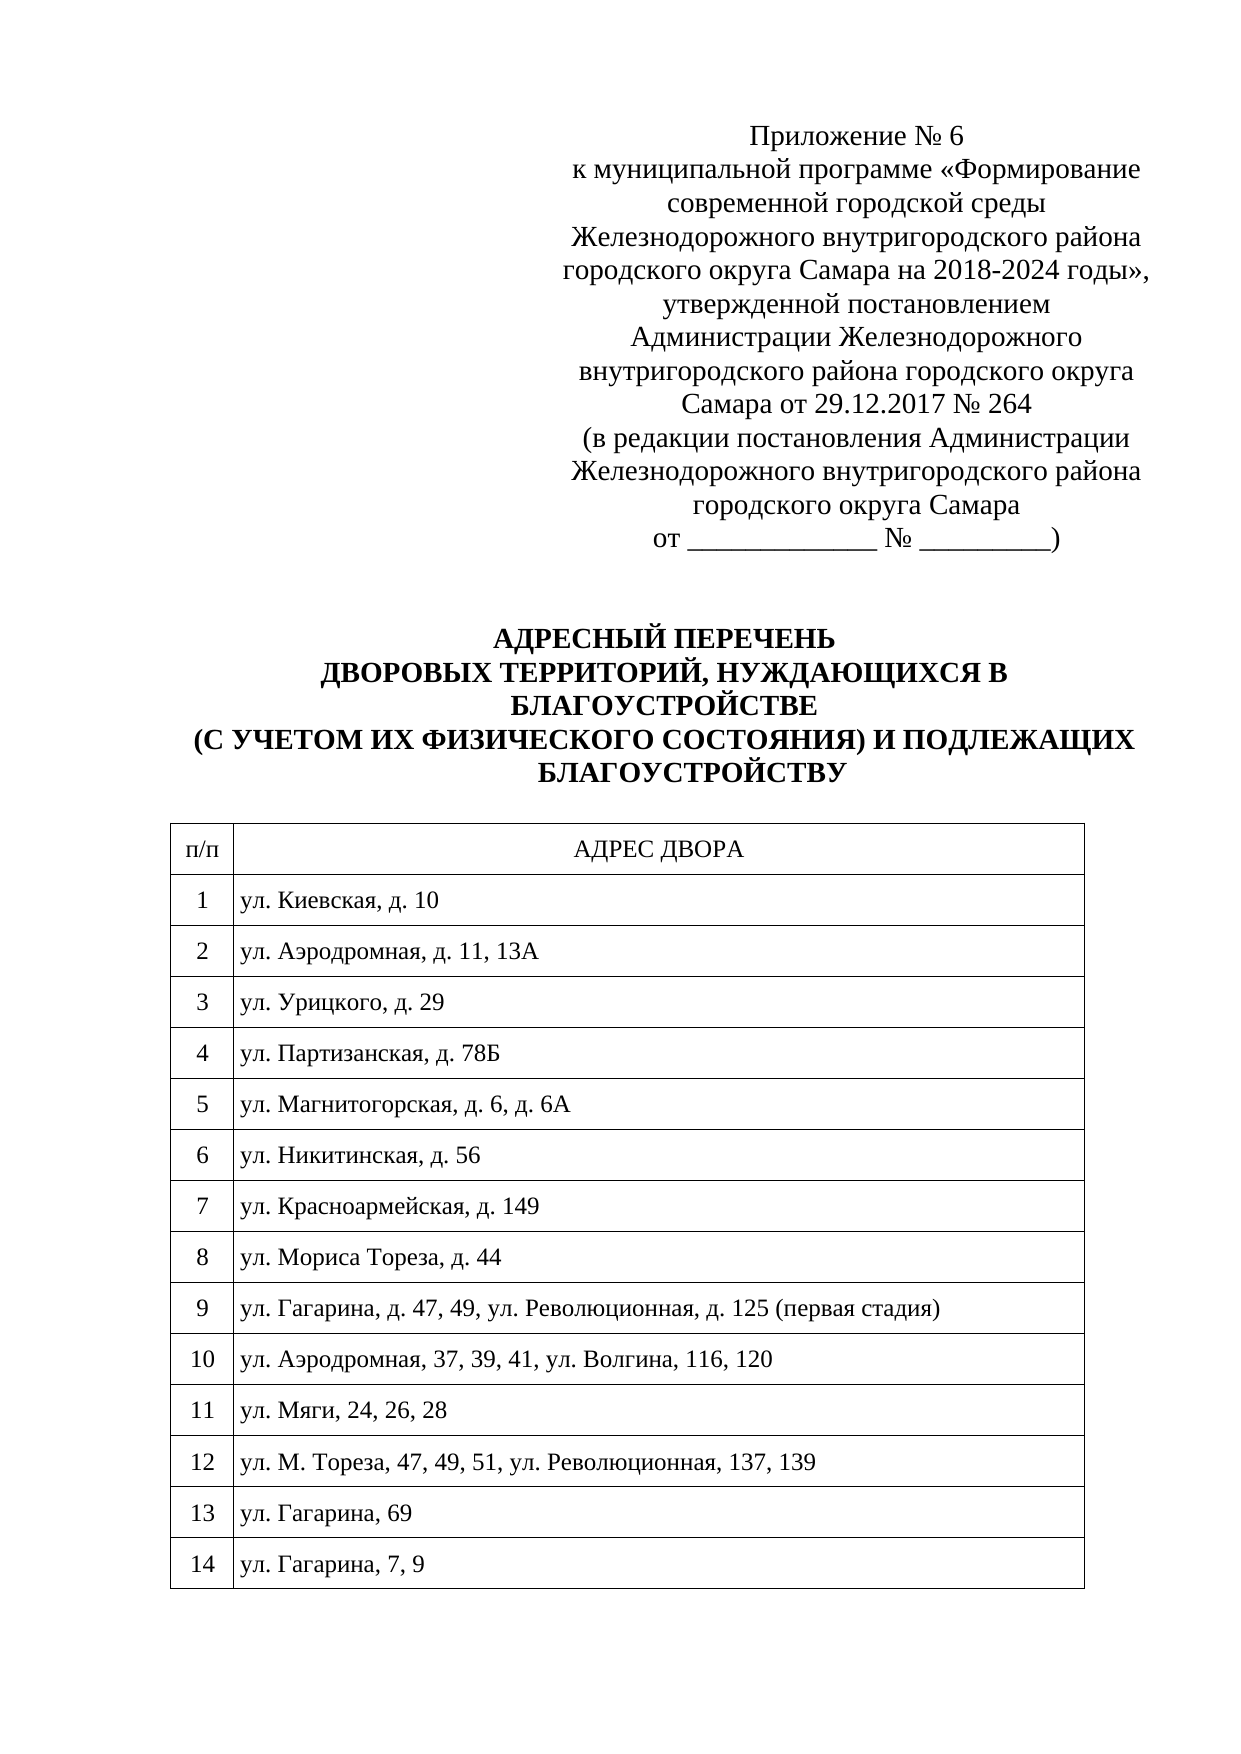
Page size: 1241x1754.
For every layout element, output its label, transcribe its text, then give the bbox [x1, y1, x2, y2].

table_cell ул. Урицкого, д. 29 [234, 977, 1084, 1027]
text (в редакции постановления Администрации Железнодорожного внутригородского района городского округа Самара [561, 420, 1152, 521]
text от _____________ № _________) [561, 521, 1152, 554]
table_cell ул. Киевская, д. 10 [234, 875, 1084, 924]
table_cell 5 [171, 1079, 233, 1129]
table_cell 2 [171, 926, 233, 976]
table_cell ул. Мориса Тореза, д. 44 [234, 1232, 1084, 1282]
table_cell ул. Аэродромная, 37, 39, 41, ул. Волгина, 116, 120 [234, 1334, 1084, 1384]
table_cell 4 [171, 1028, 233, 1078]
text БЛАГОУСТРОЙСТВУ [177, 755, 1152, 789]
table_cell ул. М. Тореза, 47, 49, 51, ул. Революционная, 137, 139 [234, 1436, 1084, 1486]
table_cell ул. Красноармейская, д. 149 [234, 1181, 1084, 1231]
table_cell 8 [171, 1232, 233, 1282]
table_cell 13 [171, 1487, 233, 1537]
table_cell 3 [171, 977, 233, 1027]
table_cell ул. Аэродромная, д. 11, 13А [234, 926, 1084, 976]
table_cell ул. Гагарина, д. 47, 49, ул. Революционная, д. 125 (первая стадия) [234, 1283, 1084, 1333]
table_cell ул. Магнитогорская, д. 6, д. 6А [234, 1079, 1084, 1129]
table_cell ул. Мяги, 24, 26, 28 [234, 1385, 1084, 1435]
table_cell 9 [171, 1283, 233, 1333]
text АДРЕСНЫЙ ПЕРЕЧЕНЬ [177, 621, 1152, 655]
table_cell ул. Гагарина, 7, 9 [234, 1538, 1084, 1588]
text к муниципальной программе «Формирование современной городской среды Железнодорожного внутригородского района городского округа Самара на 2018-2024 годы», утвержденной постановлением Администрации Железнодорожного внутригородского района городского округа Самара от 29.12.2017 № 264 [561, 152, 1152, 420]
table_cell ул. Гагарина, 69 [234, 1487, 1084, 1537]
table_cell 7 [171, 1181, 233, 1231]
table_header п/п [171, 824, 233, 873]
table_cell 6 [171, 1130, 233, 1180]
table_cell 1 [171, 875, 233, 924]
text ДВОРОВЫХ ТЕРРИТОРИЙ, НУЖДАЮЩИХСЯ В БЛАГОУСТРОЙСТВЕ [177, 655, 1152, 722]
table_cell 12 [171, 1436, 233, 1486]
table_cell ул. Партизанская, д. 78Б [234, 1028, 1084, 1078]
table_cell 10 [171, 1334, 233, 1384]
table_cell 14 [171, 1538, 233, 1588]
text Приложение № 6 [561, 118, 1152, 152]
table_cell ул. Никитинская, д. 56 [234, 1130, 1084, 1180]
table_cell 11 [171, 1385, 233, 1435]
table_header АДРЕС ДВОРА [234, 824, 1084, 873]
text (С УЧЕТОМ ИХ ФИЗИЧЕСКОГО СОСТОЯНИЯ) И ПОДЛЕЖАЩИХ [177, 722, 1152, 755]
